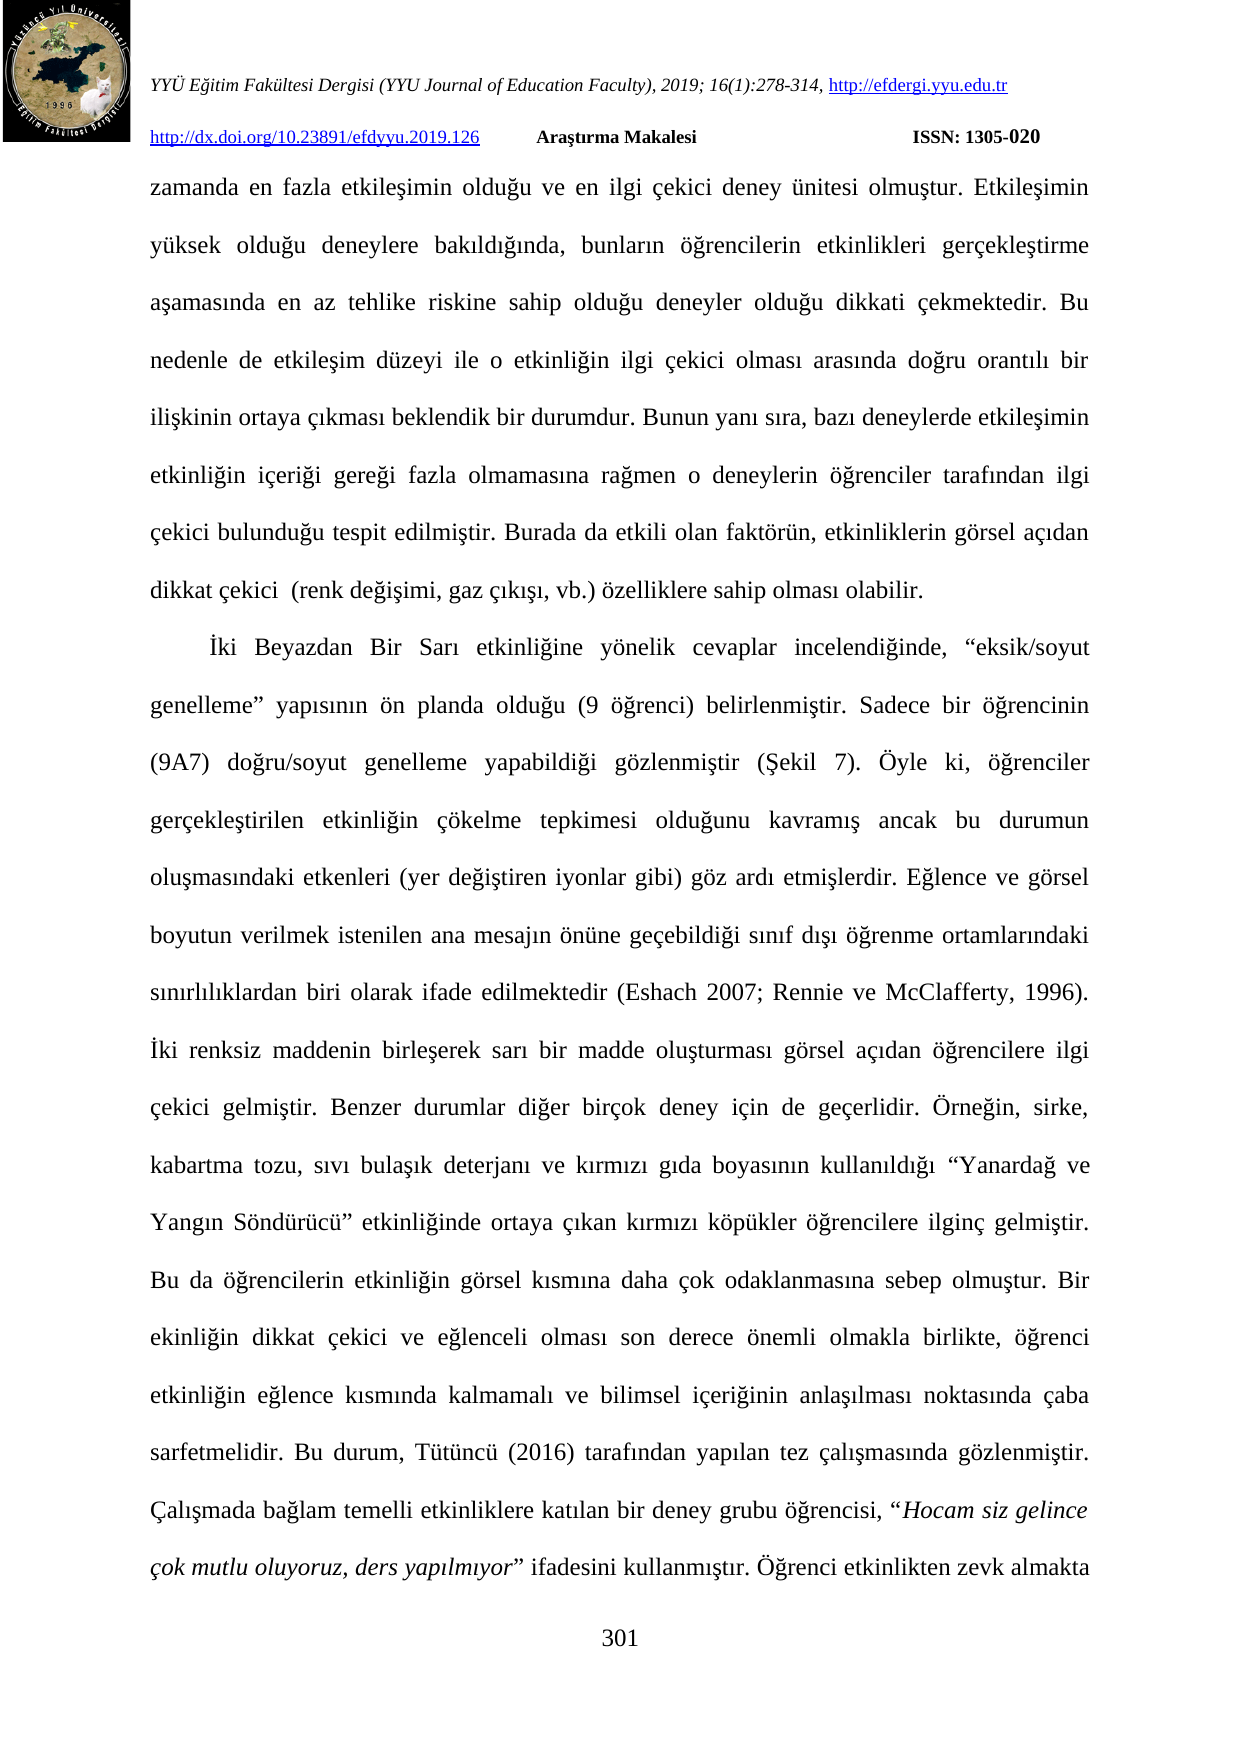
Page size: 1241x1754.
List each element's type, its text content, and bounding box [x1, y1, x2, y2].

picture [2, 0, 130, 141]
